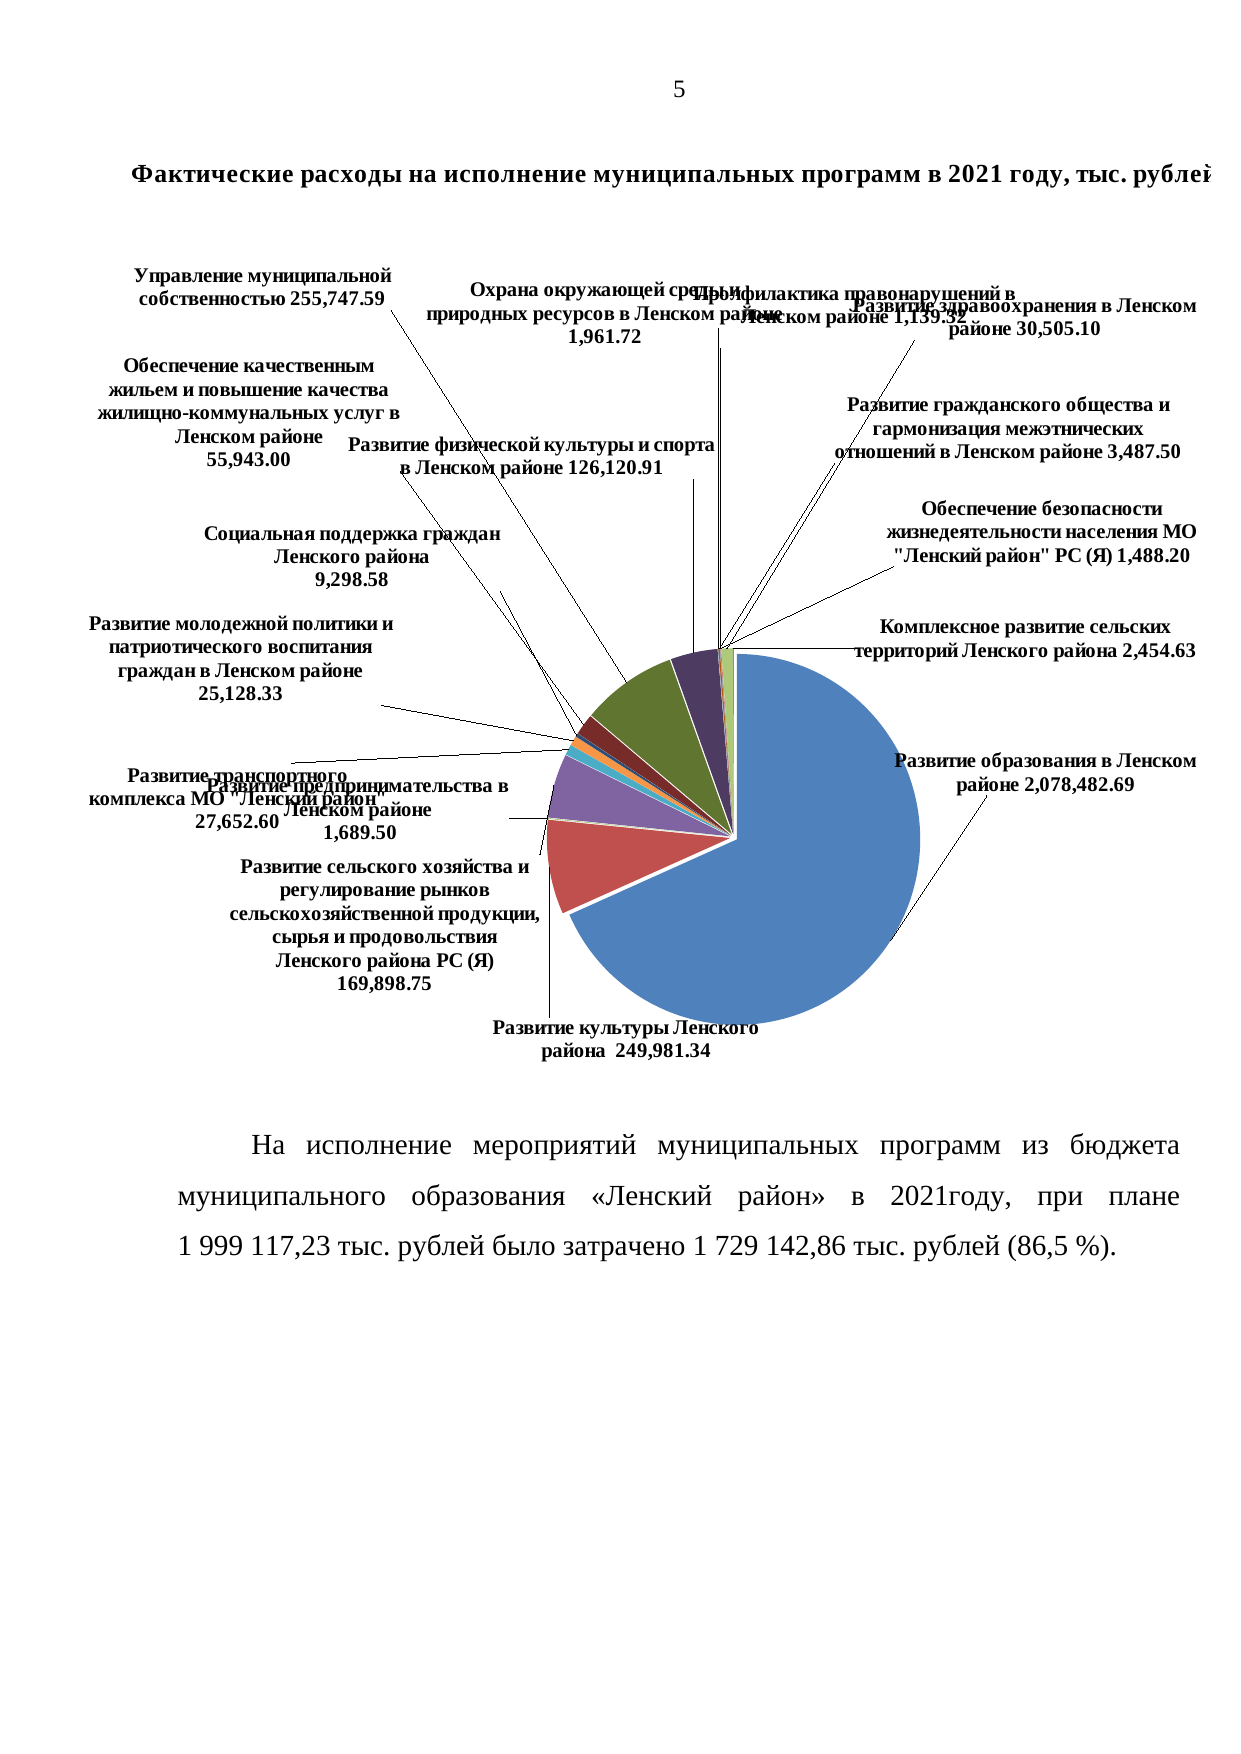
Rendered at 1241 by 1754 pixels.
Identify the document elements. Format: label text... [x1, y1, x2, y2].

list На исполнение мероприятий муниципальных программ из бюджета муниципального образования «Ленский район» в 2021году, при плане 1 999 117,23 тыс. рублей было затрачено 1 729 142,86 тыс. рублей (86,5 %). [177, 1127, 1181, 1262]
